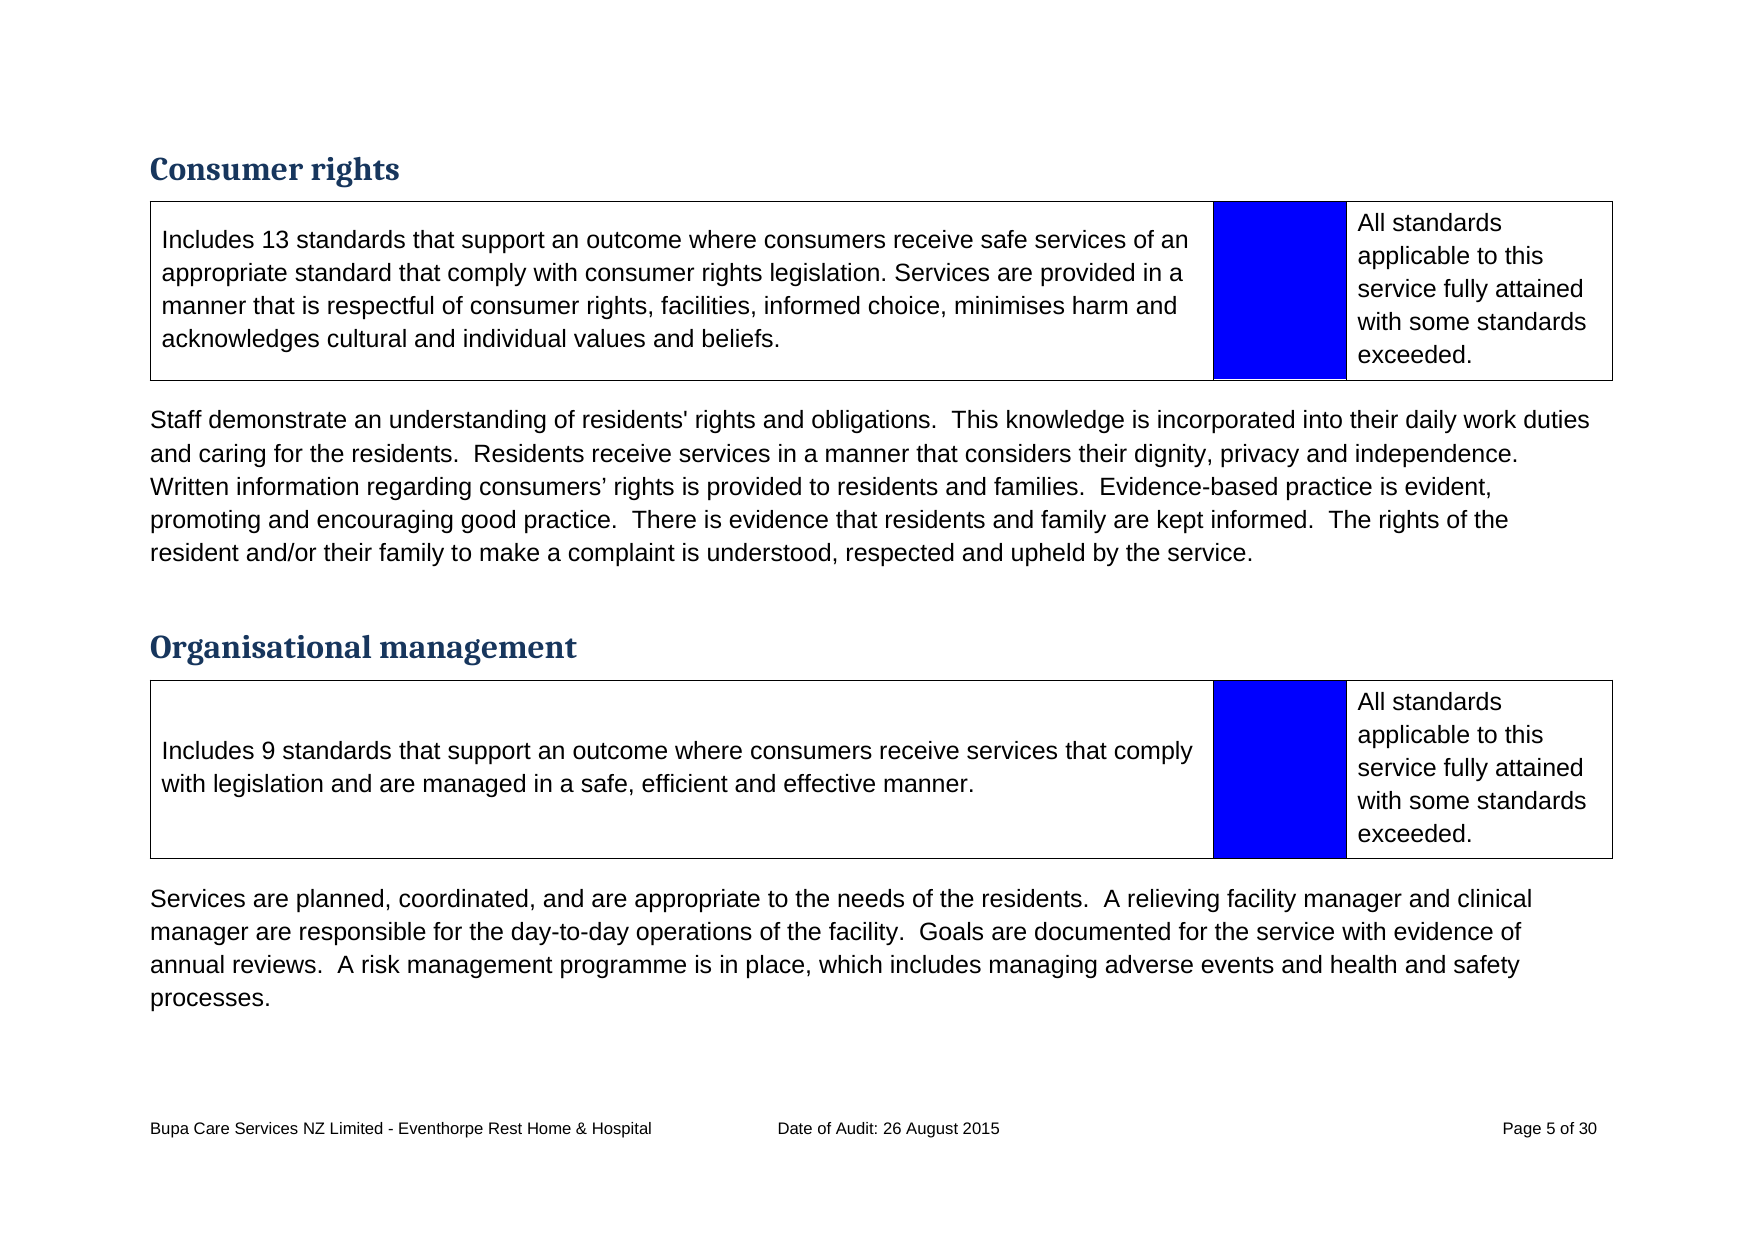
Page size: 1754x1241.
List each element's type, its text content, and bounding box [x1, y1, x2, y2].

subtitle Organisational management [150, 629, 1604, 667]
text Services are planned, coordinated, and are appropriate to the needs of the residents. A relieving facility manager and clinical manager are responsible for the day-to-day operations of the facility. Goals are documented for the service with evidence of annual reviews. A risk management programme is in place, which includes managing adverse events and health and safety processes. [150, 884, 1604, 1012]
table_header [1214, 202, 1346, 379]
table_header Includes 13 standards that support an outcome where consumers receive safe services of an appropriate standard that comply with consumer rights legislation. Services are provided in a manner that is respectful of consumer rights, facilities, informed choice, minimises harm and acknowledges cultural and individual values and beliefs. [151, 202, 1213, 379]
table_header [1214, 681, 1346, 858]
text Staff demonstrate an understanding of residents' rights and obligations. This knowledge is incorporated into their daily work duties and caring for the residents. Residents receive services in a manner that considers their dignity, privacy and independence. Written information regarding consumers’ rights is provided to residents and families. Evidence-based practice is evident, promoting and encouraging good practice. There is evidence that residents and family are kept informed. The rights of the resident and/or their family to make a complaint is understood, respected and upheld by the service. [150, 406, 1604, 566]
table_header Includes 9 standards that support an outcome where consumers receive services that comply with legislation and are managed in a safe, efficient and effective manner. [151, 681, 1213, 858]
subtitle Consumer rights [150, 150, 1604, 188]
table_header All standards applicable to this service fully attained with some standards exceeded. [1347, 681, 1612, 858]
table_header All standards applicable to this service fully attained with some standards exceeded. [1347, 202, 1612, 379]
